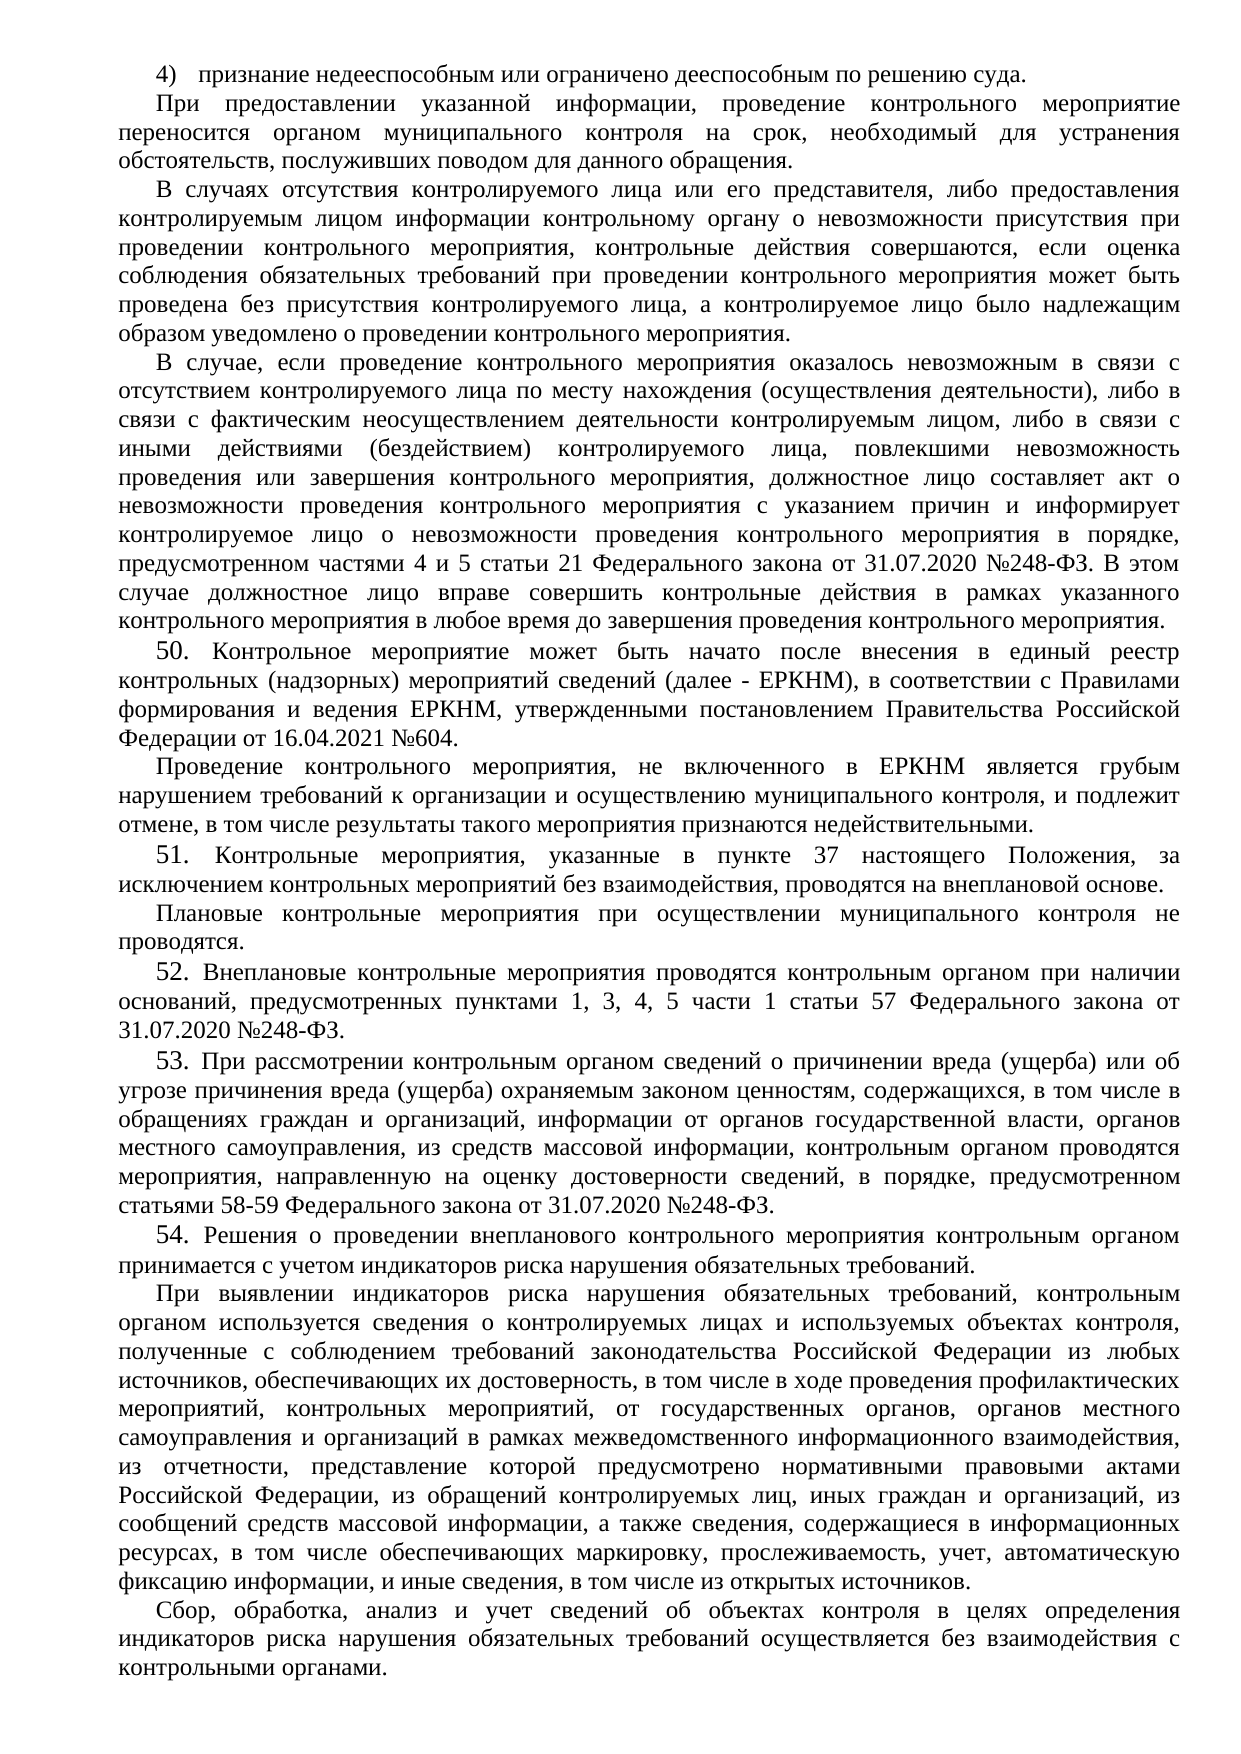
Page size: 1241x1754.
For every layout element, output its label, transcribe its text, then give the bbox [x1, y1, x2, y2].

list Решения о проведении внепланового контрольного мероприятия контрольным органом принимается с учетом индикаторов риска нарушения обязательных требований. [118, 1219, 1181, 1278]
text При выявлении индикаторов риска нарушения обязательных требований, контрольным органом используется сведения о контролируемых лицах и используемых объектах контроля, полученные с соблюдением требований законодательства Российской Федерации из любых источников, обеспечивающих их достоверность, в том числе в ходе проведения профилактических мероприятий, контрольных мероприятий, от государственных органов, органов местного самоуправления и организаций в рамках межведомственного информационного взаимодействия, из отчетности, представление которой предусмотрено нормативными правовыми актами Российской Федерации, из обращений контролируемых лиц, иных граждан и организаций, из сообщений средств массовой информации, а также сведения, содержащиеся в информационных ресурсах, в том числе обеспечивающих маркировку, прослеживаемость, учет, автоматическую фиксацию информации, и иные сведения, в том числе из открытых источников. [118, 1278, 1181, 1595]
text Сбор, обработка, анализ и учет сведений об объектах контроля в целях определения индикаторов риска нарушения обязательных требований осуществляется без взаимодействия с контрольными органами. [118, 1595, 1181, 1681]
text В случае, если проведение контрольного мероприятия оказалось невозможным в связи с отсутствием контролируемого лица по месту нахождения (осуществления деятельности), либо в связи с фактическим неосуществлением деятельности контролируемым лицом, либо в связи с иными действиями (бездействием) контролируемого лица, повлекшими невозможность проведения или завершения контрольного мероприятия, должностное лицо составляет акт о невозможности проведения контрольного мероприятия с указанием причин и информирует контролируемое лицо о невозможности проведения контрольного мероприятия в порядке, предусмотренном частями 4 и 5 статьи 21 Федерального закона от 31.07.2020 №248-ФЗ. В этом случае должностное лицо вправе совершить контрольные действия в рамках указанного контрольного мероприятия в любое время до завершения проведения контрольного мероприятия. [118, 347, 1181, 634]
list признание недееспособным или ограничено дееспособным по решению суда. [118, 59, 1181, 88]
list Контрольное мероприятие может быть начато после внесения в единый реестр контрольных (надзорных) мероприятий сведений (далее - ЕРКНМ), в соответствии с Правилами формирования и ведения ЕРКНМ, утвержденными постановлением Правительства Российской Федерации от 16.04.2021 №604. [118, 634, 1181, 751]
list При рассмотрении контрольным органом сведений о причинении вреда (ущерба) или об угрозе причинения вреда (ущерба) охраняемым законом ценностям, содержащихся, в том числе в обращениях граждан и организаций, информации от органов государственной власти, органов местного самоуправления, из средств массовой информации, контрольным органом проводятся мероприятия, направленную на оценку достоверности сведений, в порядке, предусмотренном статьями 58-59 Федерального закона от 31.07.2020 №248-ФЗ. [118, 1044, 1181, 1219]
text Проведение контрольного мероприятия, не включенного в ЕРКНМ является грубым нарушением требований к организации и осуществлению муниципального контроля, и подлежит отмене, в том числе результаты такого мероприятия признаются недействительными. [118, 751, 1181, 838]
list Внеплановые контрольные мероприятия проводятся контрольным органом при наличии оснований, предусмотренных пунктами 1, 3, 4, 5 части 1 статьи 57 Федерального закона от 31.07.2020 №248-ФЗ. [118, 955, 1181, 1044]
list Контрольные мероприятия, указанные в пункте 37 настоящего Положения, за исключением контрольных мероприятий без взаимодействия, проводятся на внеплановой основе. [118, 838, 1181, 898]
text В случаях отсутствия контролируемого лица или его представителя, либо предоставления контролируемым лицом информации контрольному органу о невозможности присутствия при проведении контрольного мероприятия, контрольные действия совершаются, если оценка соблюдения обязательных требований при проведении контрольного мероприятия может быть проведена без присутствия контролируемого лица, а контролируемое лицо было надлежащим образом уведомлено о проведении контрольного мероприятия. [118, 174, 1181, 347]
text Плановые контрольные мероприятия при осуществлении муниципального контроля не проводятся. [118, 898, 1181, 955]
text При предоставлении указанной информации, проведение контрольного мероприятие переносится органом муниципального контроля на срок, необходимый для устранения обстоятельств, послуживших поводом для данного обращения. [118, 88, 1181, 174]
